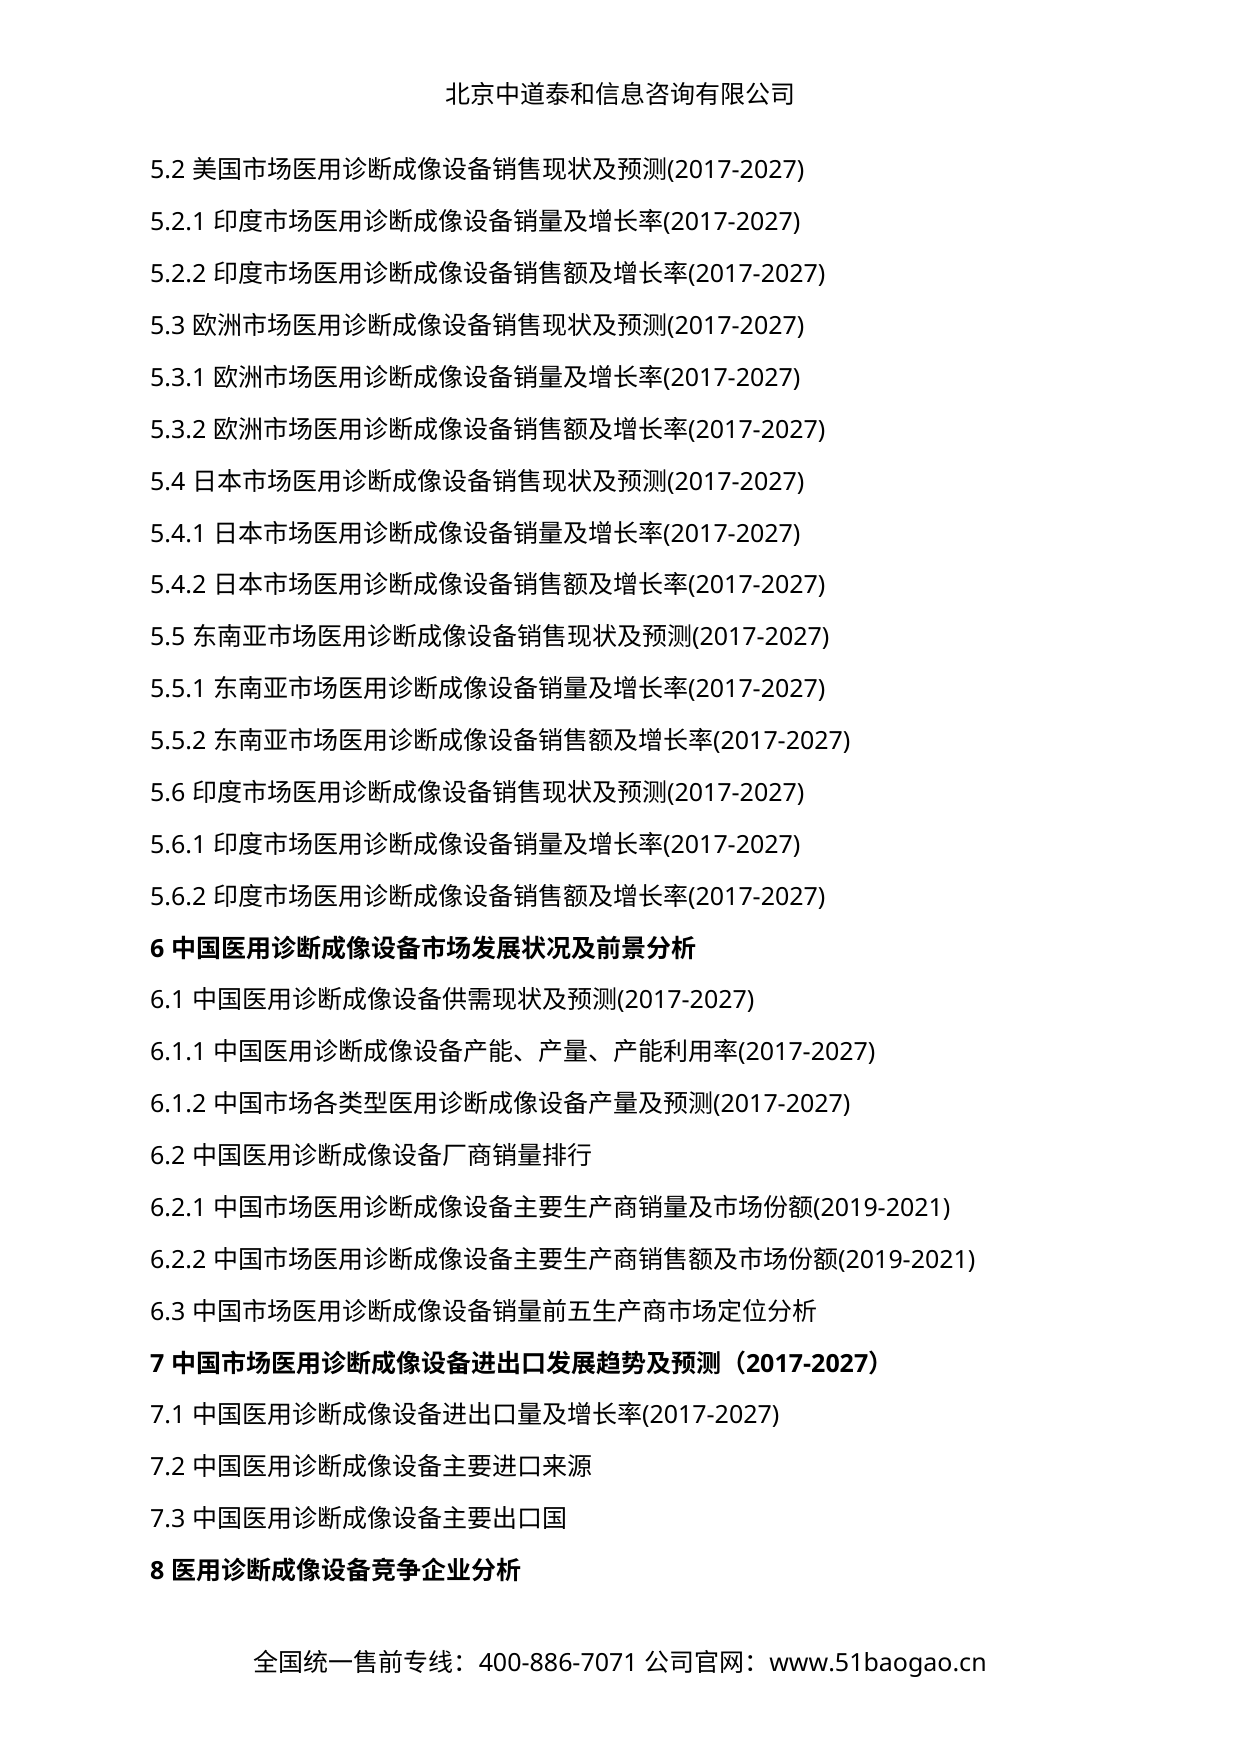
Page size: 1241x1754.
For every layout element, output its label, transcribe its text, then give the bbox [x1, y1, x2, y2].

text 5.4.1 日本市场医用诊断成像设备销量及增长率(2017-2027) [150, 513, 1090, 549]
text 6.1.2 中国市场各类型医用诊断成像设备产量及预测(2017-2027) [150, 1084, 1090, 1120]
text 5.2.1 印度市场医用诊断成像设备销量及增长率(2017-2027) [150, 202, 1090, 238]
text 7.1 中国医用诊断成像设备进出口量及增长率(2017-2027) [150, 1395, 1090, 1431]
text 5.4.2 日本市场医用诊断成像设备销售额及增长率(2017-2027) [150, 565, 1090, 601]
text 5.5.2 东南亚市场医用诊断成像设备销售额及增长率(2017-2027) [150, 721, 1090, 757]
text 5.6.1 印度市场医用诊断成像设备销量及增长率(2017-2027) [150, 824, 1090, 861]
text 7.2 中国医用诊断成像设备主要进口来源 [150, 1447, 1090, 1483]
text 5.3 欧洲市场医用诊断成像设备销售现状及预测(2017-2027) [150, 306, 1090, 342]
text 6.1 中国医用诊断成像设备供需现状及预测(2017-2027) [150, 980, 1090, 1016]
text 5.5.1 东南亚市场医用诊断成像设备销量及增长率(2017-2027) [150, 669, 1090, 705]
text 5.2.2 印度市场医用诊断成像设备销售额及增长率(2017-2027) [150, 254, 1090, 290]
text 5.5 东南亚市场医用诊断成像设备销售现状及预测(2017-2027) [150, 617, 1090, 653]
text 5.3.2 欧洲市场医用诊断成像设备销售额及增长率(2017-2027) [150, 409, 1090, 446]
text 5.2 美国市场医用诊断成像设备销售现状及预测(2017-2027) [150, 150, 1090, 186]
text 5.3.1 欧洲市场医用诊断成像设备销量及增长率(2017-2027) [150, 357, 1090, 394]
text 5.6 印度市场医用诊断成像设备销售现状及预测(2017-2027) [150, 772, 1090, 809]
text 5.6.2 印度市场医用诊断成像设备销售额及增长率(2017-2027) [150, 876, 1090, 912]
text 5.4 日本市场医用诊断成像设备销售现状及预测(2017-2027) [150, 461, 1090, 497]
text 6.1.1 中国医用诊断成像设备产能、产量、产能利用率(2017-2027) [150, 1032, 1090, 1068]
text 6.2.2 中国市场医用诊断成像设备主要生产商销售额及市场份额(2019-2021) [150, 1239, 1090, 1276]
text 8 医用诊断成像设备竞争企业分析 [150, 1551, 1090, 1587]
text 6.3 中国市场医用诊断成像设备销量前五生产商市场定位分析 [150, 1291, 1090, 1327]
text 7 中国市场医用诊断成像设备进出口发展趋势及预测（2017-2027） [150, 1343, 1090, 1379]
text 6.2.1 中国市场医用诊断成像设备主要生产商销量及市场份额(2019-2021) [150, 1187, 1090, 1224]
text 6.2 中国医用诊断成像设备厂商销量排行 [150, 1136, 1090, 1172]
text 7.3 中国医用诊断成像设备主要出口国 [150, 1499, 1090, 1535]
text 6 中国医用诊断成像设备市场发展状况及前景分析 [150, 928, 1090, 964]
